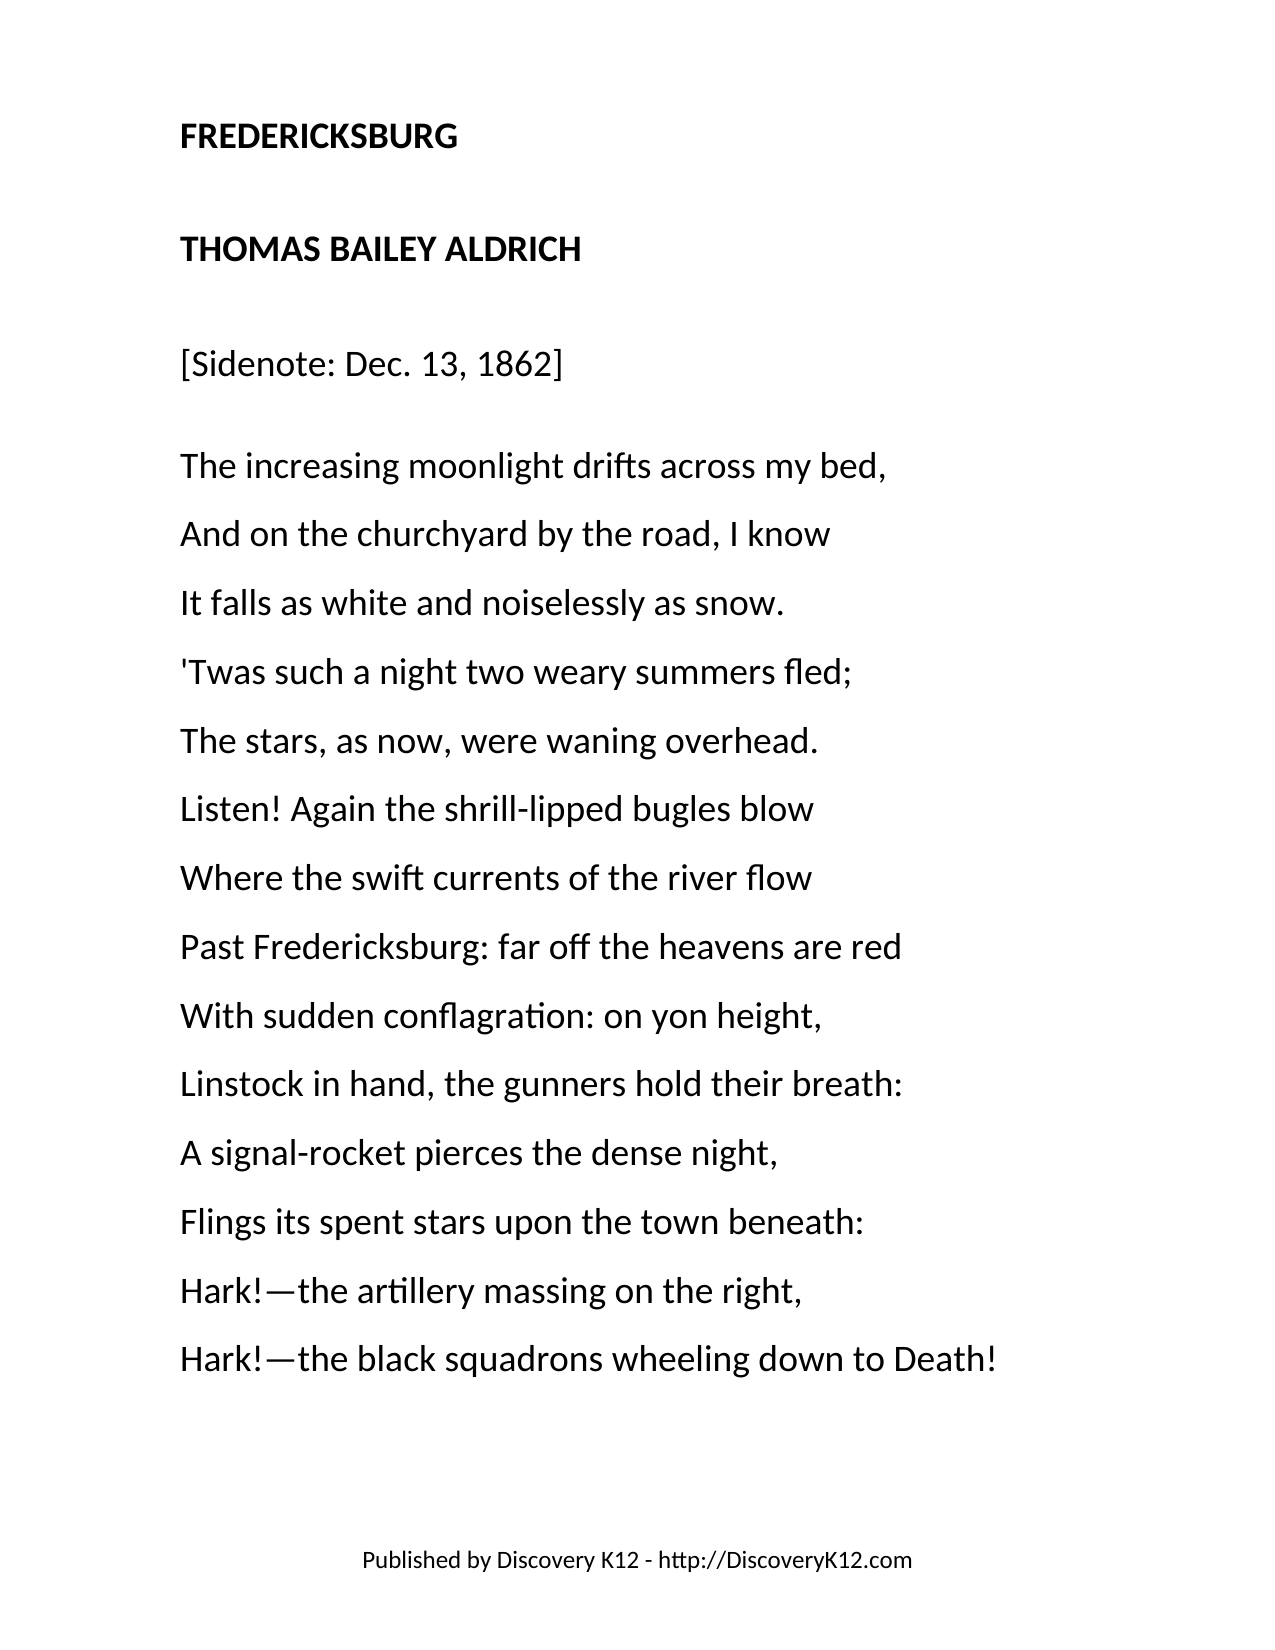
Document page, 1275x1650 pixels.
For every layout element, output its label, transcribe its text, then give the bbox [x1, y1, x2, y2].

text [Sidenote: Dec. 13, 1862] [180, 339, 1095, 385]
text THOMAS BAILEY ALDRICH [180, 225, 1095, 271]
text FREDERICKSBURG [180, 112, 1095, 158]
text The increasing moonlight drifts across my bed, And on the churchyard by the road, I know It falls as white and noiselessly as snow. 'Twas such a night two weary summers fled; The stars, as now, were waning overhead. Listen! Again the shrill-lipped bugles blow Where the swift currents of the river flow Past Fredericksburg: far off the heavens are red With sudden conflagration: on yon height, Linstock in hand, the gunners hold their breath: A signal-rocket pierces the dense night, Flings its spent stars upon the town beneath: Hark!—the artillery massing on the right, Hark!—the black squadrons wheeling down to Death! [180, 442, 1095, 1381]
